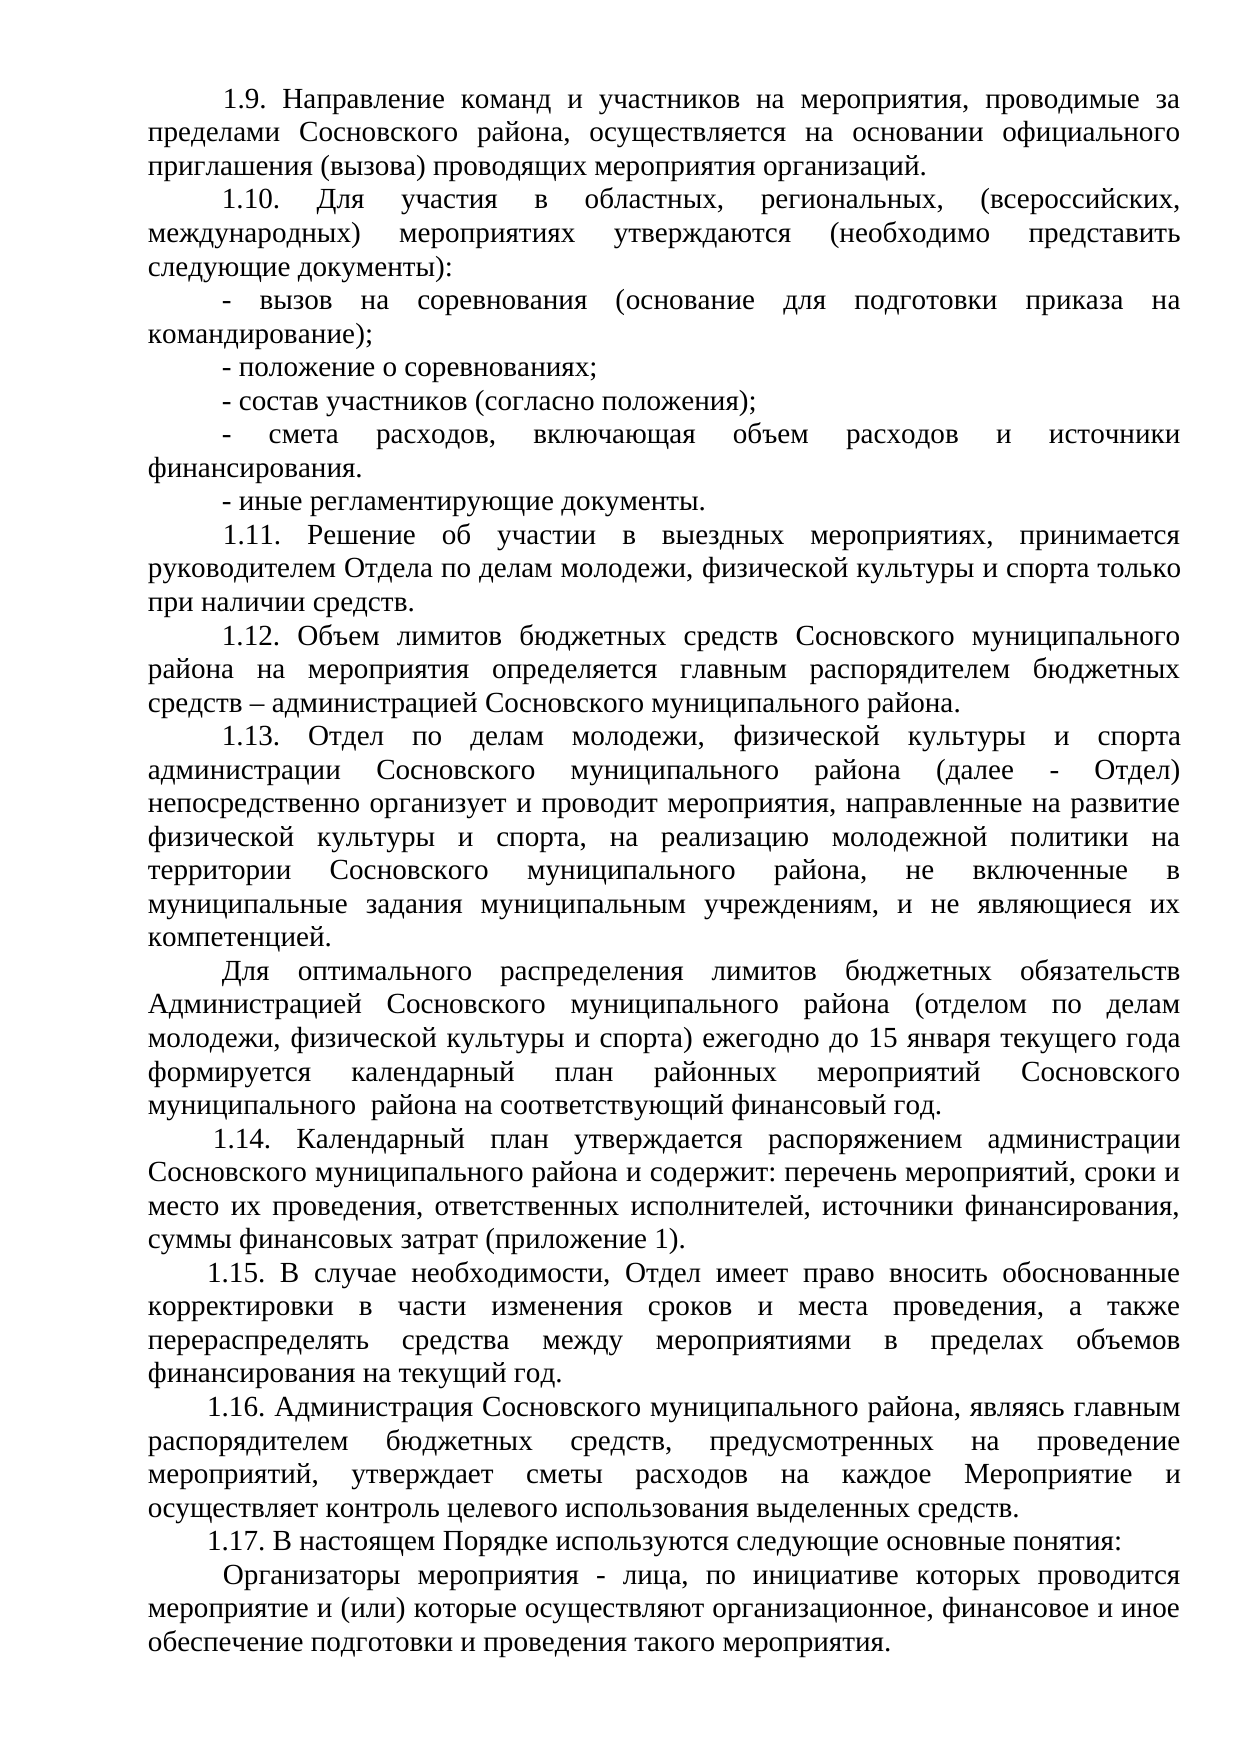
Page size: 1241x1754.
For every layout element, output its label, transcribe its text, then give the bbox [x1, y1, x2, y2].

text - иные регламентирующие документы. [148, 483, 1181, 517]
text 1.12. Объем лимитов бюджетных средств Сосновского муниципального района на мероприятия определяется главным распорядителем бюджетных средств – администрацией Сосновского муниципального района. [148, 618, 1181, 718]
text 1.15. В случае необходимости, Отдел имеет право вносить обоснованные корректировки в части изменения сроков и места проведения, а также перераспределять средства между мероприятиями в пределах объемов финансирования на текущий год. [148, 1255, 1181, 1389]
text Для оптимального распределения лимитов бюджетных обязательств Администрацией Сосновского муниципального района (отделом по делам молодежи, физической культуры и спорта) ежегодно до 15 января текущего года формируется календарный план районных мероприятий Сосновского муниципального района на соответствующий финансовый год. [148, 953, 1181, 1121]
text 1.14. Календарный план утверждается распоряжением администрации Сосновского муниципального района и содержит: перечень мероприятий, сроки и место их проведения, ответственных исполнителей, источники финансирования, суммы финансовых затрат (приложение 1). [148, 1121, 1181, 1255]
text 1.10. Для участия в областных, региональных, (всероссийских, международных) мероприятиях утверждаются (необходимо представить следующие документы): [148, 182, 1181, 282]
text - состав участников (согласно положения); [148, 383, 1181, 416]
text - смета расходов, включающая объем расходов и источники финансирования. [148, 416, 1181, 483]
text - вызов на соревнования (основание для подготовки приказа на командирование); [148, 282, 1181, 349]
text 1.16. Администрация Сосновского муниципального района, являясь главным распорядителем бюджетных средств, предусмотренных на проведение мероприятий, утверждает сметы расходов на каждое Мероприятие и осуществляет контроль целевого использования выделенных средств. [148, 1389, 1181, 1523]
text - положение о соревнованиях; [148, 349, 1181, 383]
text 1.11. Решение об участии в выездных мероприятиях, принимается руководителем Отдела по делам молодежи, физической культуры и спорта только при наличии средств. [148, 517, 1181, 618]
text 1.9. Направление команд и участников на мероприятия, проводимые за пределами Сосновского района, осуществляется на основании официального приглашения (вызова) проводящих мероприятия организаций. [148, 81, 1181, 182]
text 1.17. В настоящем Порядке используются следующие основные понятия: [148, 1523, 1181, 1557]
text Организаторы мероприятия - лица, по инициативе которых проводится мероприятие и (или) которые осуществляют организационное, финансовое и иное обеспечение подготовки и проведения такого мероприятия. [148, 1557, 1181, 1657]
text 1.13. Отдел по делам молодежи, физической культуры и спорта администрации Сосновского муниципального района (далее - Отдел) непосредственно организует и проводит мероприятия, направленные на развитие физической культуры и спорта, на реализацию молодежной политики на территории Сосновского муниципального района, не включенные в муниципальные задания муниципальным учреждениям, и не являющиеся их компетенцией. [148, 718, 1181, 953]
